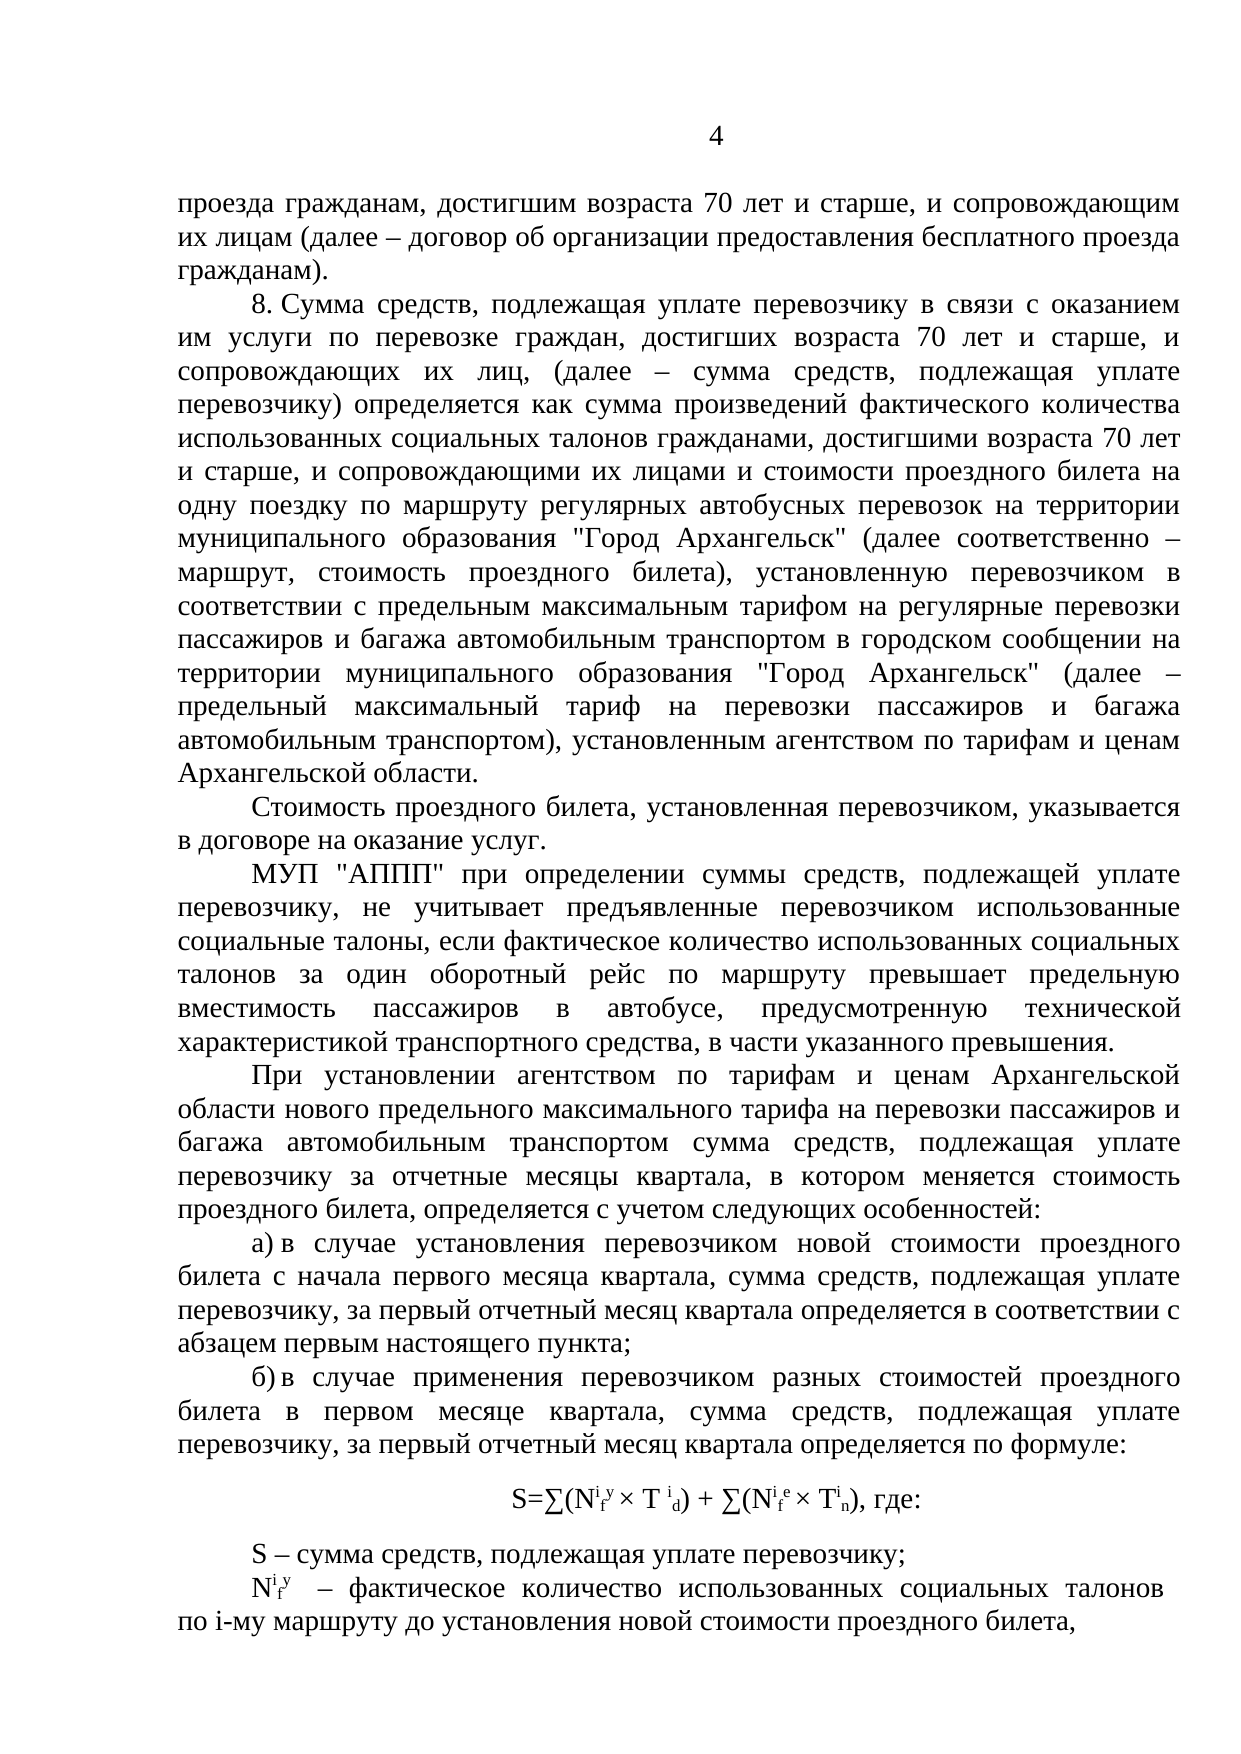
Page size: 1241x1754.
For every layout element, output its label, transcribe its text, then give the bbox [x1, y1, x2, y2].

text МУП "АППП" при определении суммы средств, подлежащей уплате перевозчику, не учитывает предъявленные перевозчиком использованные социальные талоны, если фактическое количество использованных социальных талонов за один оборотный рейс по маршруту превышает предельную вместимость пассажиров в автобусе, предусмотренную технической характеристикой транспортного средства, в части указанного превышения. [177, 856, 1181, 1057]
text S – сумма средств, подлежащая уплате перевозчику; [177, 1536, 1181, 1570]
text Стоимость проездного билета, установленная перевозчиком, указывается в договоре на оказание услуг. [177, 789, 1181, 856]
text При установлении агентством по тарифам и ценам Архангельской области нового предельного максимального тарифа на перевозки пассажиров и багажа автомобильным транспортом сумма средств, подлежащая уплате перевозчику за отчетные месяцы квартала, в котором меняется стоимость проездного билета, определяется с учетом следующих особенностей: [177, 1057, 1181, 1225]
text 4 [177, 118, 1181, 152]
list в случае применения перевозчиком разных стоимостей проездного билета в первом месяце квартала, сумма средств, подлежащая уплате перевозчику, за первый отчетный месяц квартала определяется по формуле: [177, 1359, 1181, 1460]
text Nify – фактическое количество использованных социальных талонов по i-му маршруту до установления новой стоимости проездного билета, [177, 1570, 1181, 1637]
text проезда гражданам, достигшим возраста 70 лет и старше, и сопровождающим их лицам (далее – договор об организации предоставления бесплатного проезда гражданам). [177, 185, 1181, 286]
text S=∑(Nify × T id) + ∑(Nife × Tin), где: [177, 1481, 1181, 1515]
list Сумма средств, подлежащая уплате перевозчику в связи с оказанием им услуги по перевозке граждан, достигших возраста 70 лет и старше, и сопровождающих их лиц, (далее – сумма средств, подлежащая уплате перевозчику) определяется как сумма произведений фактического количества использованных социальных талонов гражданами, достигшими возраста 70 лет и старше, и сопровождающими их лицами и стоимости проездного билета на одну поездку по маршруту регулярных автобусных перевозок на территории муниципального образования "Город Архангельск" (далее соответственно – маршрут, стоимость проездного билета), установленную перевозчиком в соответствии с предельным максимальным тарифом на регулярные перевозки пассажиров и багажа автомобильным транспортом в городском сообщении на территории муниципального образования "Город Архангельск" (далее – предельный максимальный тариф на перевозки пассажиров и багажа автомобильным транспортом), установленным агентством по тарифам и ценам Архангельской области. [177, 286, 1181, 789]
list в случае установления перевозчиком новой стоимости проездного билета с начала первого месяца квартала, сумма средств, подлежащая уплате перевозчику, за первый отчетный месяц квартала определяется в соответствии с абзацем первым настоящего пункта; [177, 1225, 1181, 1359]
